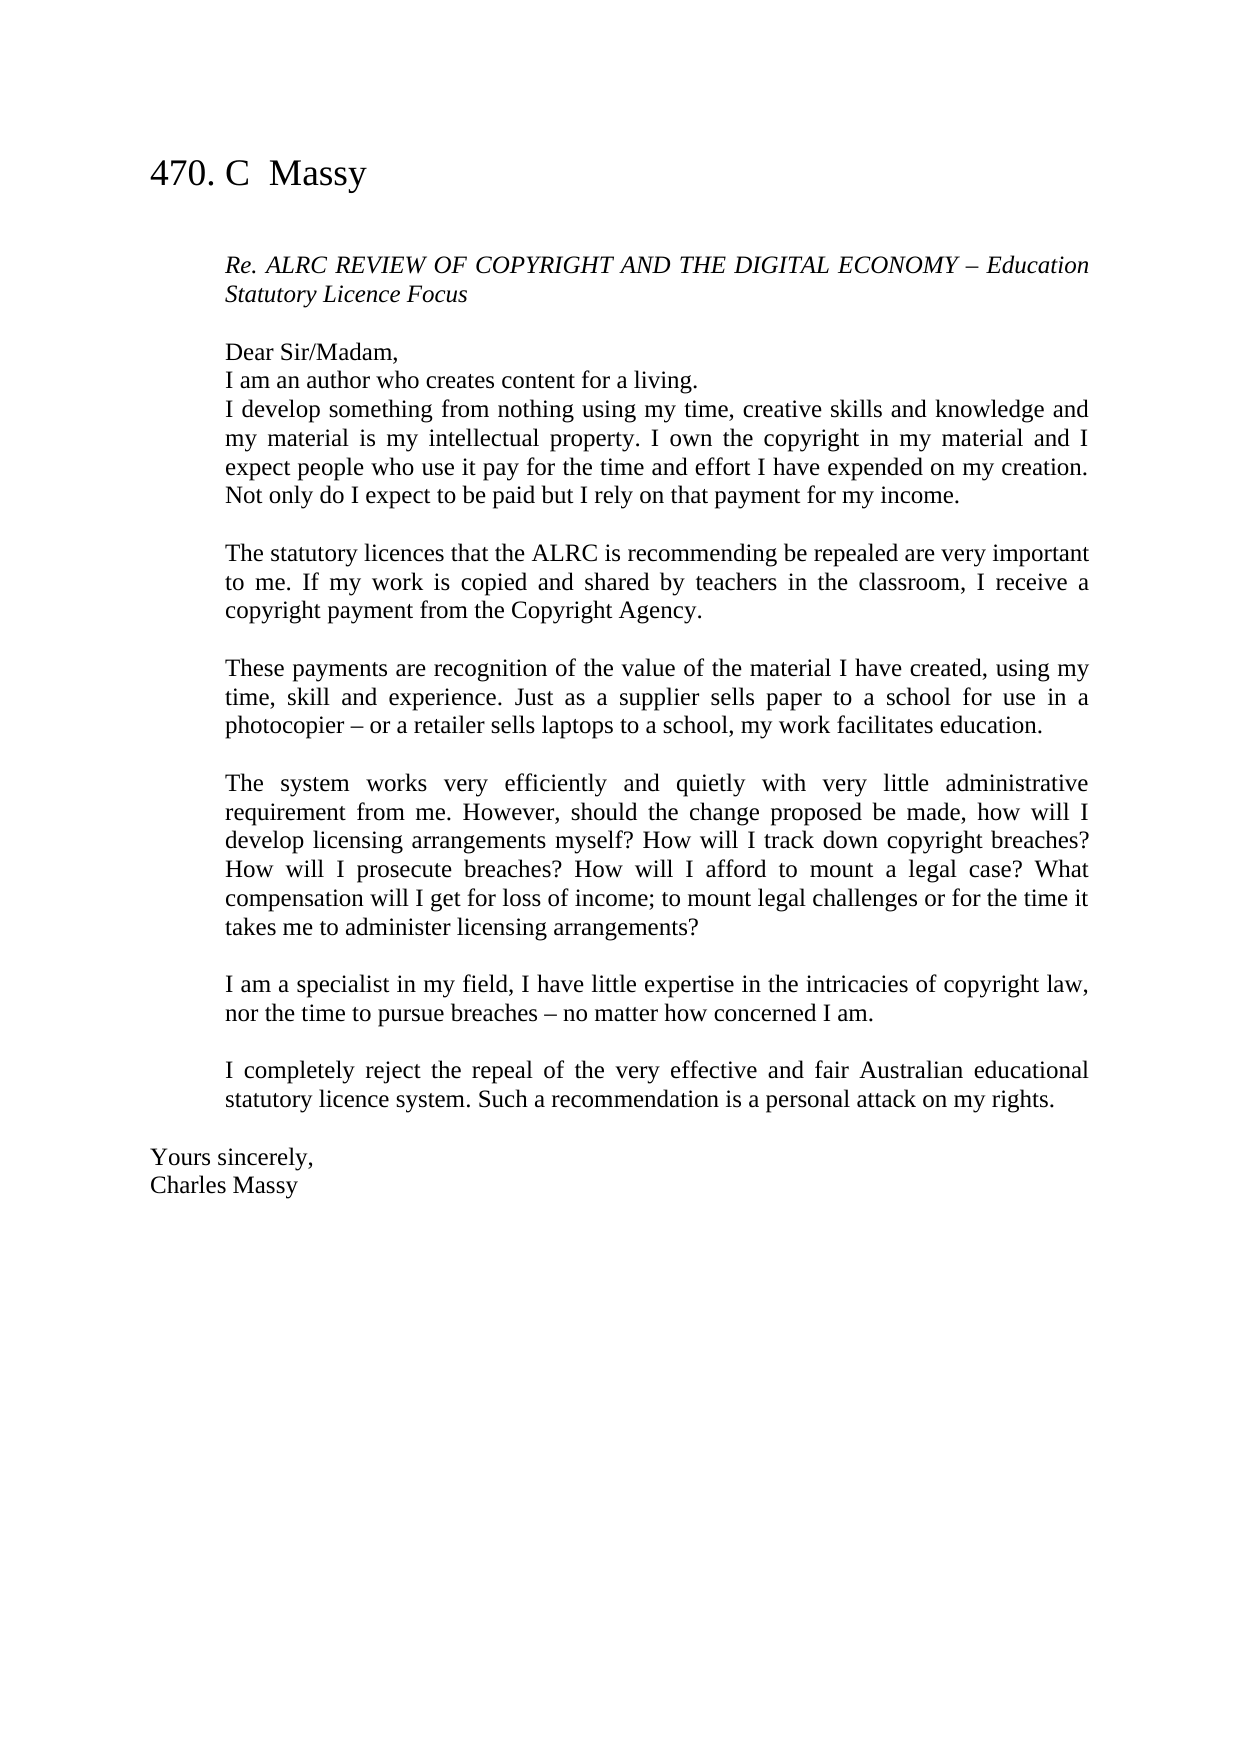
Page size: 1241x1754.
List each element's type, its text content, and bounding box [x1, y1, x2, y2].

text 470. C Massy [150, 150, 1090, 193]
text These payments are recognition of the value of the material I have created, using my time, skill and experience. Just as a supplier sells paper to a school for use in a photocopier – or a retailer sells laptops to a school, my work facilitates education. [225, 653, 1090, 739]
text Dear Sir/Madam, [225, 337, 1090, 366]
text I develop something from nothing using my time, creative skills and knowledge and my material is my intellectual property. I own the copyright in my material and I expect people who use it pay for the time and effort I have expended on my creation. Not only do I expect to be paid but I rely on that payment for my income. [225, 394, 1090, 509]
text Re. ALRC REVIEW OF COPYRIGHT AND THE DIGITAL ECONOMY – Education Statutory Licence Focus [225, 251, 1090, 308]
text Yours sincerely, [150, 1142, 1090, 1171]
text I am an author who creates content for a living. [225, 366, 1090, 394]
text The system works very efficiently and quietly with very little administrative requirement from me. However, should the change proposed be made, how will I develop licensing arrangements myself? How will I track down copyright breaches? How will I prosecute breaches? How will I afford to mount a legal case? What compensation will I get for loss of income; to mount legal challenges or for the time it takes me to administer licensing arrangements? [225, 768, 1090, 941]
text I completely reject the repeal of the very effective and fair Australian educational statutory licence system. Such a recommendation is a personal attack on my rights. [225, 1056, 1090, 1113]
text Charles Massy [150, 1171, 1090, 1199]
text I am a specialist in my field, I have little expertise in the intricacies of copyright law, nor the time to pursue breaches – no matter how concerned I am. [225, 969, 1090, 1027]
text The statutory licences that the ALRC is recommending be repealed are very important to me. If my work is copied and shared by teachers in the classroom, I receive a copyright payment from the Copyright Agency. [225, 538, 1090, 624]
